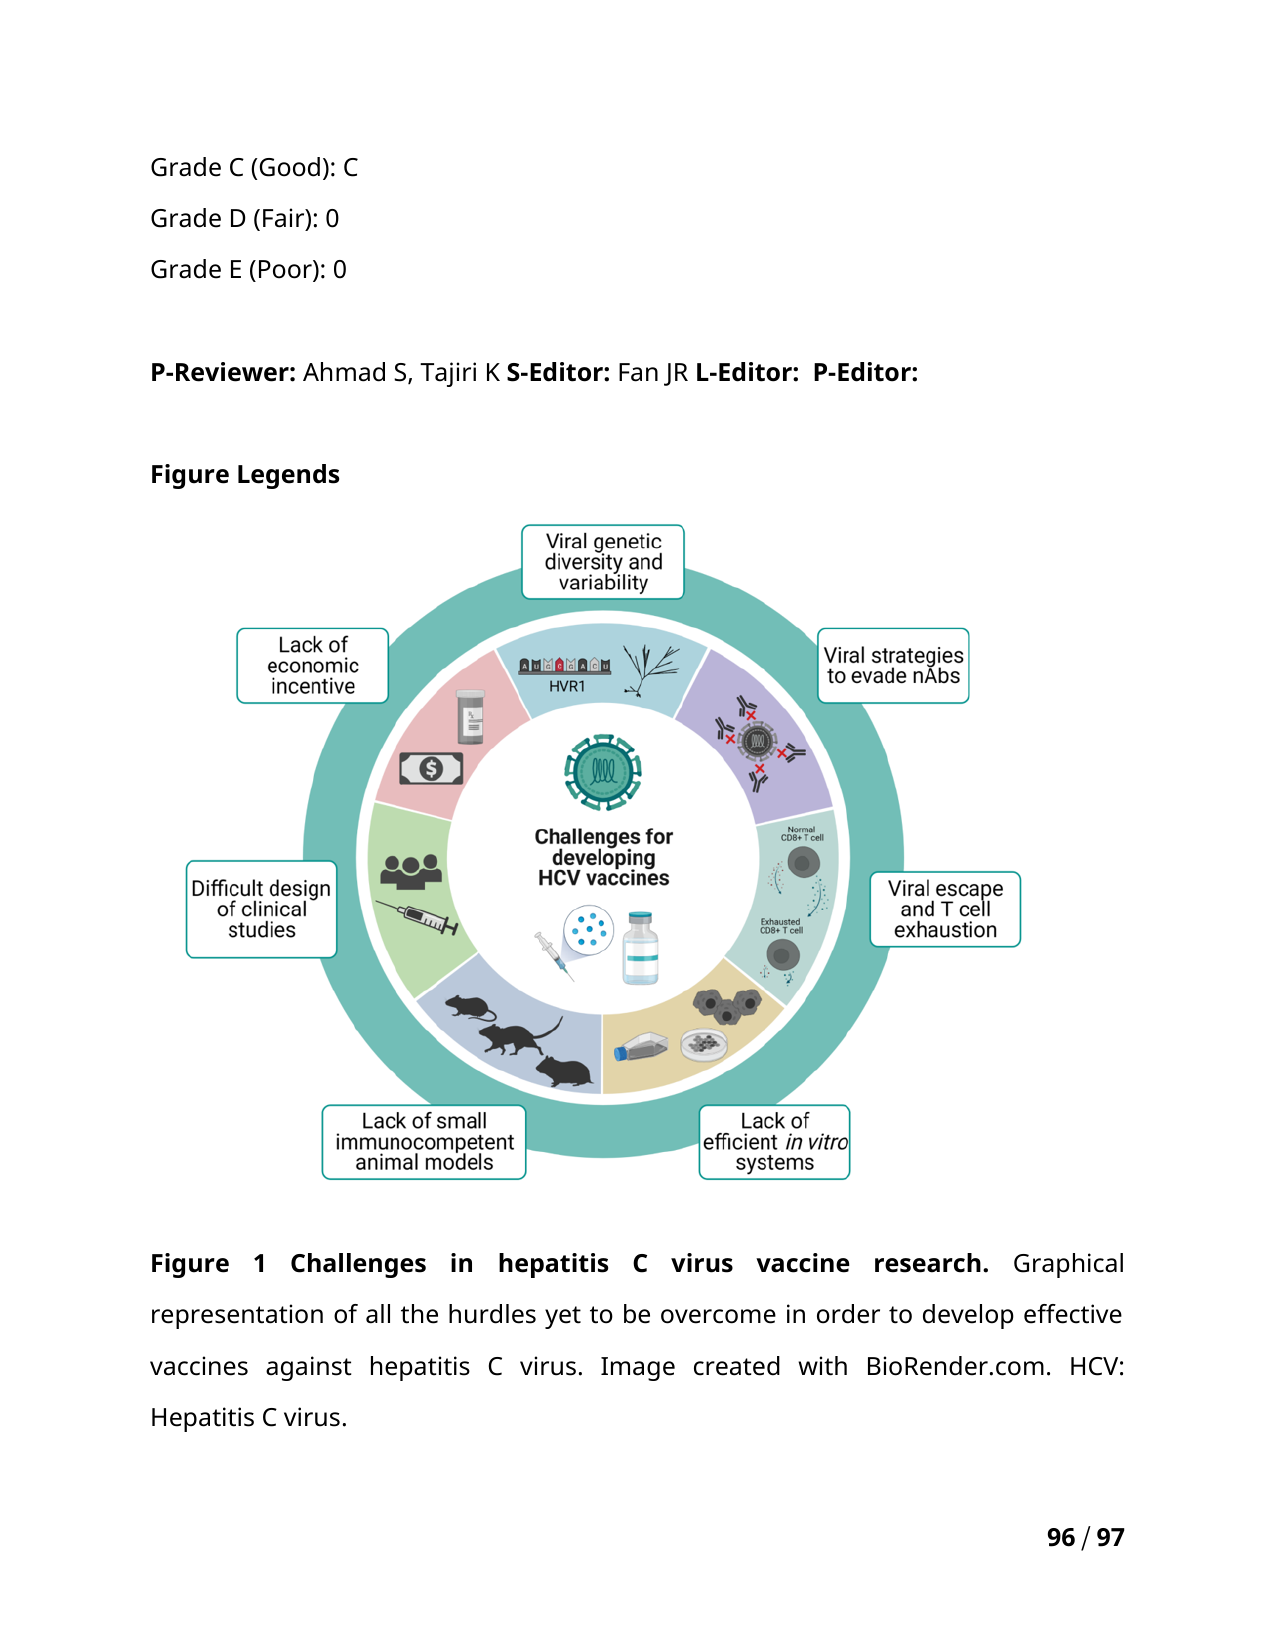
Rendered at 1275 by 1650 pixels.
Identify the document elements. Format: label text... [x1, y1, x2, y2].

text Grade E (Poor): 0 [150, 252, 1125, 286]
picture [150, 507, 1050, 1232]
text Grade D (Fair): 0 [150, 201, 1125, 235]
text Figure 1 Challenges in hepatitis C virus vaccine research. Graphical representation of all the hurdles yet to be overcome in order to develop effective vaccines against hepatitis C virus. Image created with BioRender.com. HCV: Hepatitis C virus. [150, 1246, 1125, 1433]
text P-Reviewer: Ahmad S, Tajiri K S-Editor: Fan JR L-Editor: P-Editor: [150, 354, 1125, 388]
text Figure Legends [150, 456, 1125, 490]
text Grade C (Good): C [150, 150, 1125, 184]
